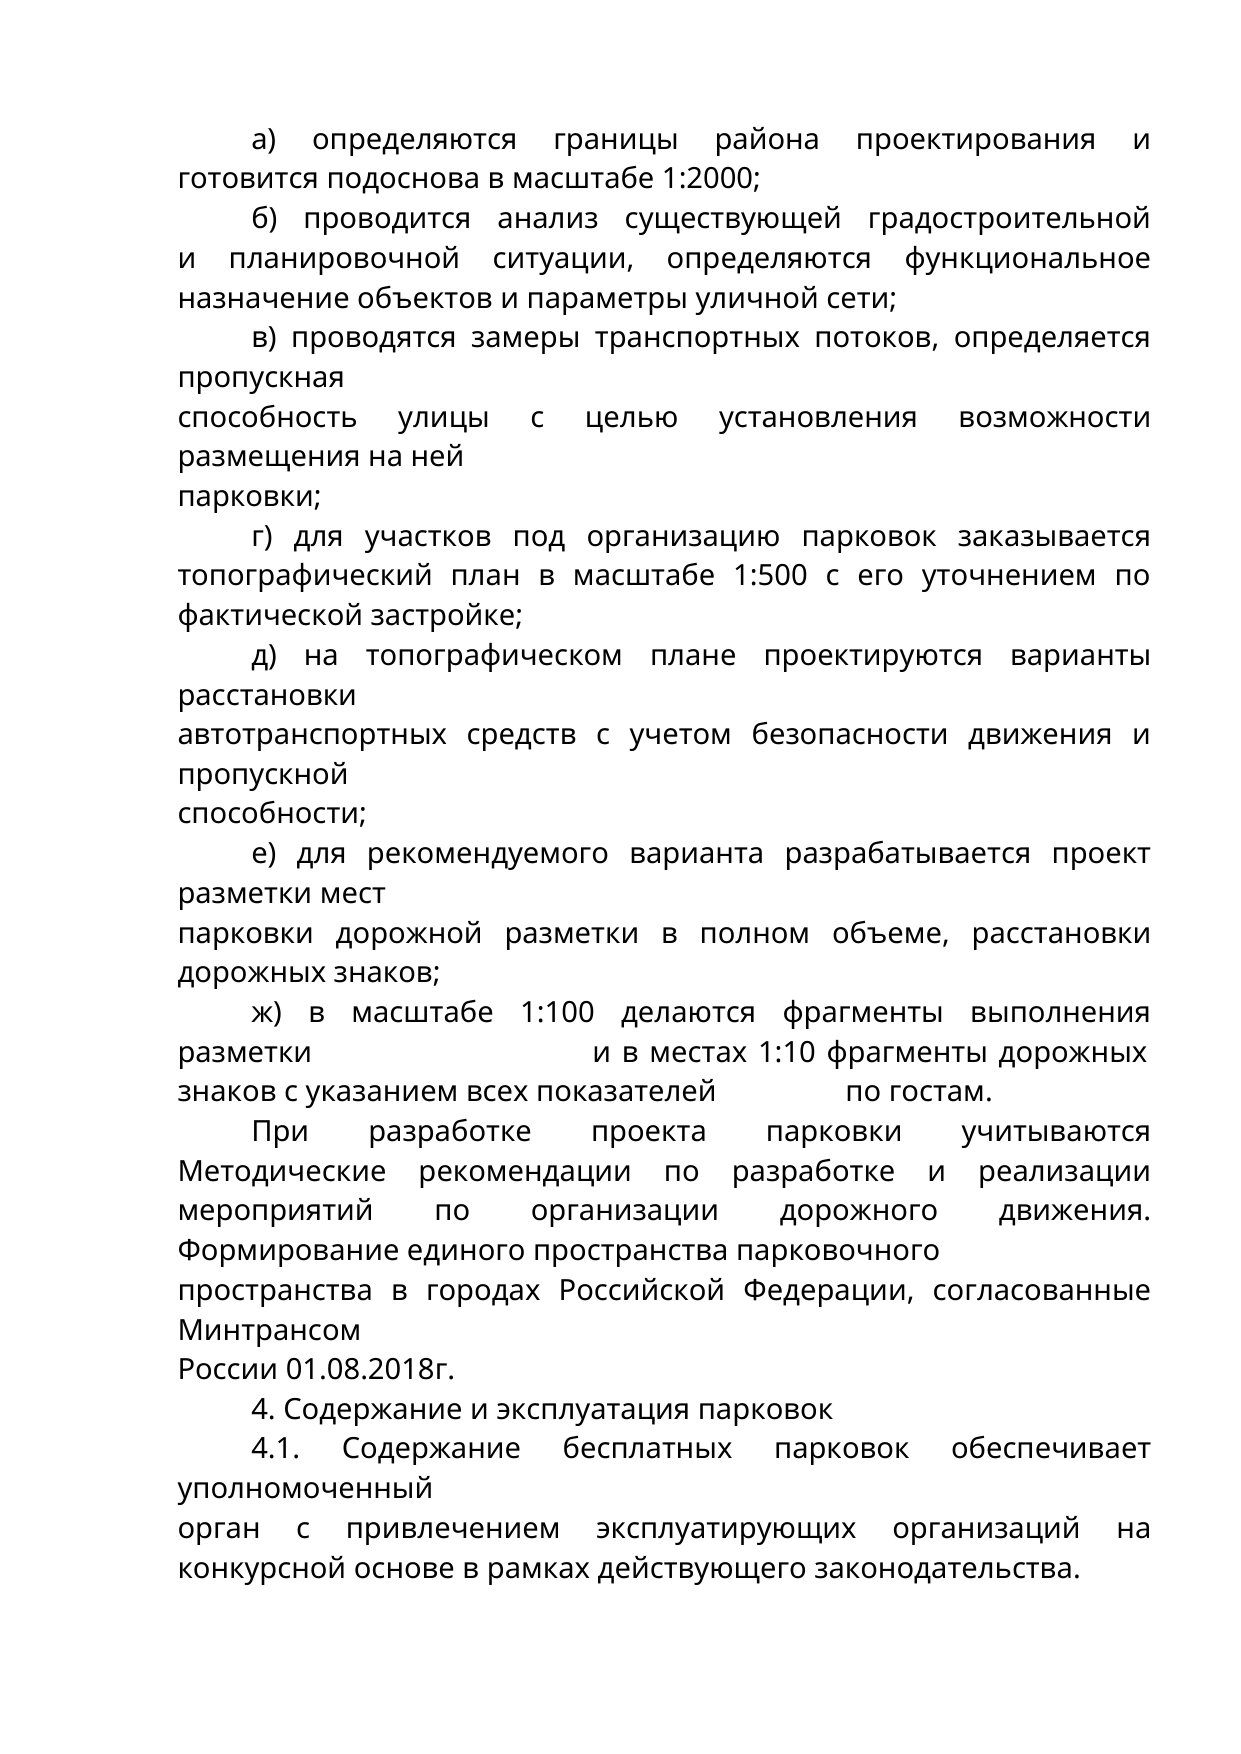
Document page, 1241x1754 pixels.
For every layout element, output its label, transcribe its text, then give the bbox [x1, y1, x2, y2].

text орган с привлечением эксплуатирующих организаций на конкурсной основе в рамках действующего законодательства. [177, 1507, 1152, 1587]
text автотранспортных средств с учетом безопасности движения и пропускной [177, 713, 1152, 793]
text д) на топографическом плане проектируются варианты расстановки [177, 634, 1152, 713]
text пространства в городах Российской Федерации, согласованные Минтрансом [177, 1269, 1152, 1348]
text 4.1. Содержание бесплатных парковок обеспечивает уполномоченный [177, 1428, 1152, 1507]
text парковки дорожной разметки в полном объеме, расстановки дорожных знаков; [177, 912, 1152, 991]
text парковки; [177, 475, 1152, 515]
text России 01.08.2018г. [177, 1348, 1152, 1388]
text б) проводится анализ существующей градостроительной и планировочной ситуации, определяются функциональное назначение объектов и параметры уличной сети; [177, 197, 1152, 317]
text способности; [177, 793, 1152, 832]
text способность улицы с целью установления возможности размещения на ней [177, 396, 1152, 475]
text ж) в масштабе 1:100 делаются фрагменты выполнения разметки и в местах 1:10 фрагменты дорожных знаков с указанием всех показателей по гостам. [177, 991, 1152, 1110]
text При разработке проекта парковки учитываются Методические рекомендации по разработке и реализации мероприятий по организации дорожного движения. Формирование единого пространства парковочного [177, 1110, 1152, 1269]
text в) проводятся замеры транспортных потоков, определяется пропускная [177, 317, 1152, 396]
text е) для рекомендуемого варианта разрабатывается проект разметки мест [177, 832, 1152, 912]
text а) определяются границы района проектирования и готовится подоснова в масштабе 1:2000; [177, 118, 1152, 197]
text г) для участков под организацию парковок заказывается топографический план в масштабе 1:500 с его уточнением по фактической застройке; [177, 515, 1152, 634]
text 4. Содержание и эксплуатация парковок [177, 1388, 1152, 1428]
